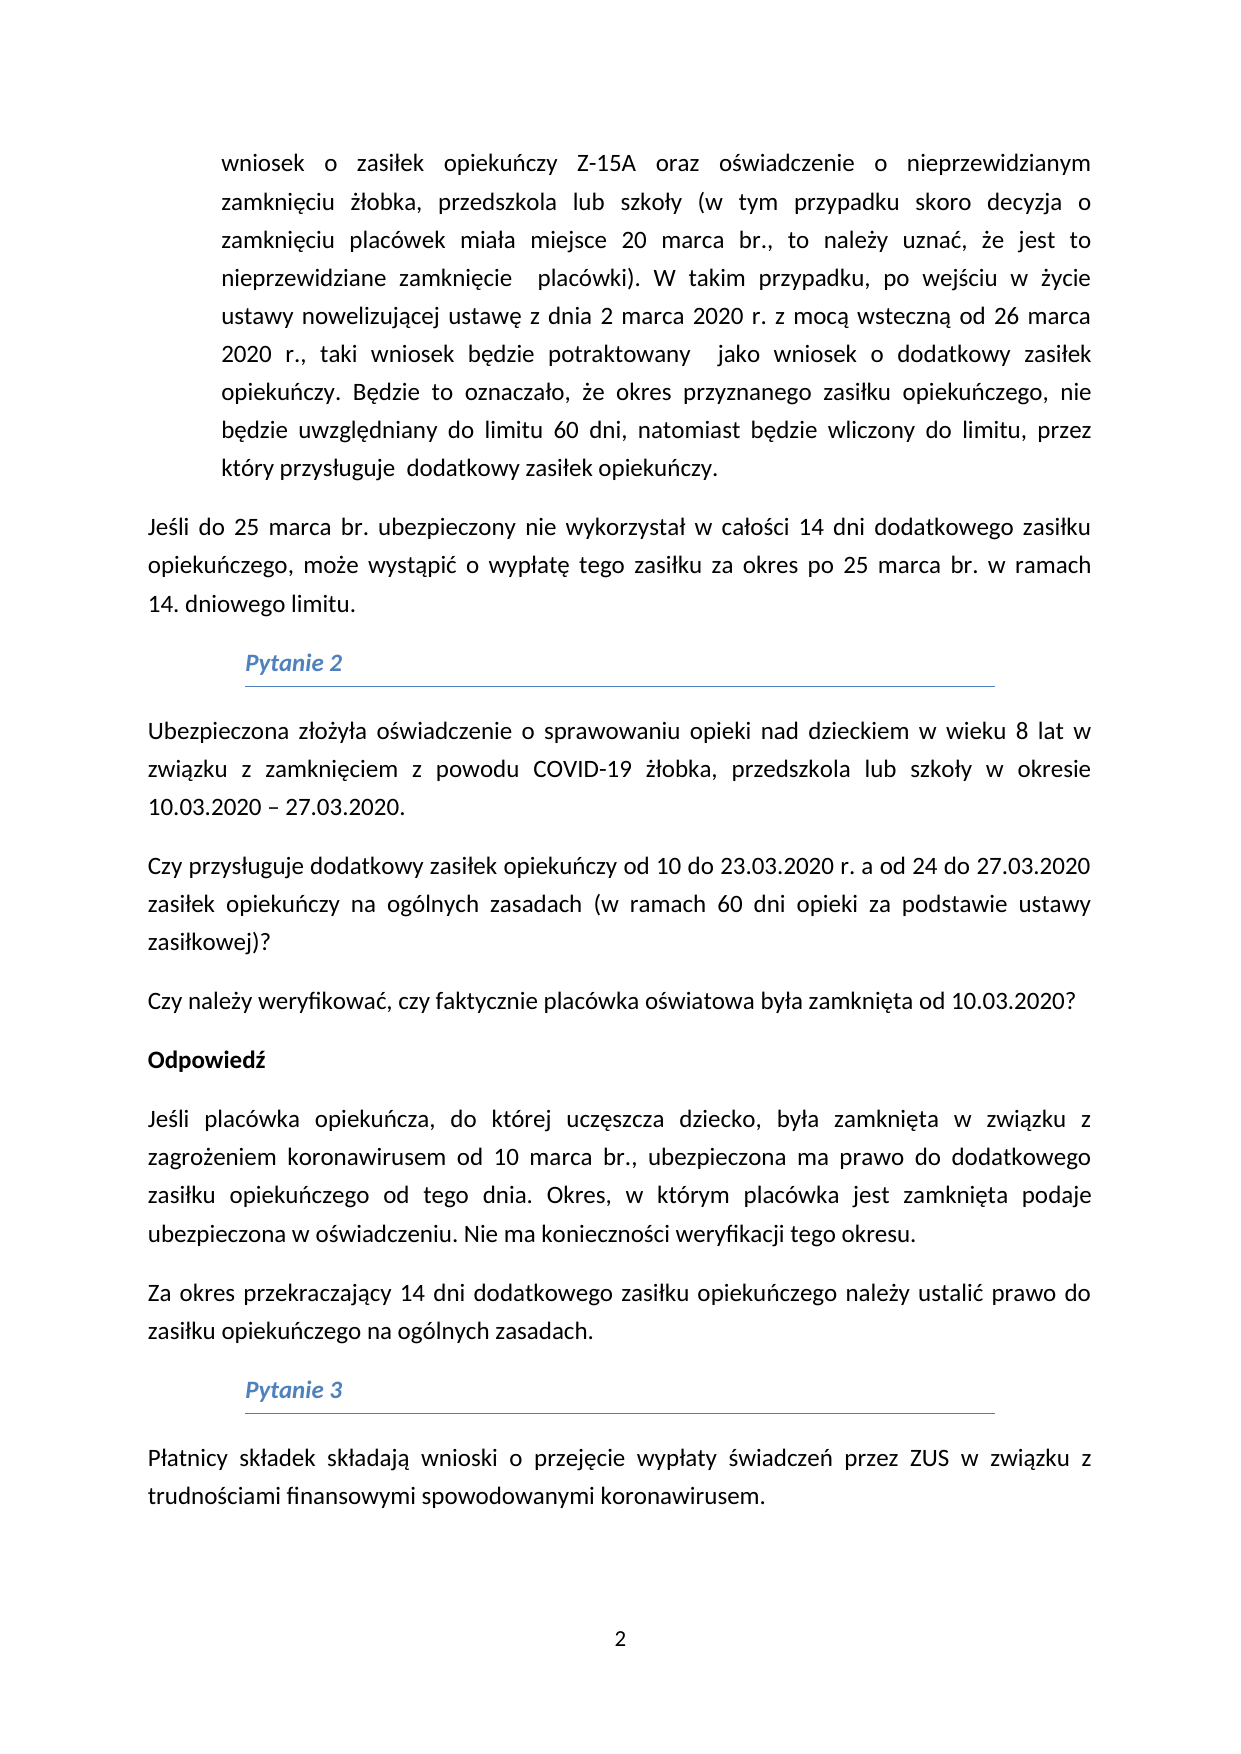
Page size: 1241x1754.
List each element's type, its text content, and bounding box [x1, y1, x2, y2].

text Jeśli do 25 marca br. ubezpieczony nie wykorzystał w całości 14 dni dodatkowego zasiłku opiekuńczego, może wystąpić o wypłatę tego zasiłku za okres po 25 marca br. w ramach 14. dniowego limitu. [148, 512, 1093, 618]
text Za okres przekraczający 14 dni dodatkowego zasiłku opiekuńczego należy ustalić prawo do zasiłku opiekuńczego na ogólnych zasadach. [148, 1277, 1093, 1345]
text Pytanie 3 [245, 1374, 995, 1413]
text Jeśli placówka opiekuńcza, do której uczęszcza dziecko, była zamknięta w związku z zagrożeniem koronawirusem od 10 marca br., ubezpieczona ma prawo do dodatkowego zasiłku opiekuńczego od tego dnia. Okres, w którym placówka jest zamknięta podaje ubezpieczona w oświadczeniu. Nie ma konieczności weryfikacji tego okresu. [148, 1103, 1093, 1248]
text Czy przysługuje dodatkowy zasiłek opiekuńczy od 10 do 23.03.2020 r. a od 24 do 27.03.2020 zasiłek opiekuńczy na ogólnych zasadach (w ramach 60 dni opieki za podstawie ustawy zasiłkowej)? [148, 850, 1093, 957]
text Płatnicy składek składają wnioski o przejęcie wypłaty świadczeń przez ZUS w związku z trudnościami finansowymi spowodowanymi koronawirusem. [148, 1442, 1093, 1511]
text Czy należy weryfikować, czy faktycznie placówka oświatowa była zamknięta od 10.03.2020? [148, 986, 1093, 1016]
text Odpowiedź [148, 1044, 1093, 1075]
text Ubezpieczona złożyła oświadczenie o sprawowaniu opieki nad dzieckiem w wieku 8 lat w związku z zamknięciem z powodu COVID-19 żłobka, przedszkola lub szkoły w okresie 10.03.2020 – 27.03.2020. [148, 715, 1093, 822]
text Pytanie 2 [245, 647, 995, 686]
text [148, 148, 1093, 483]
